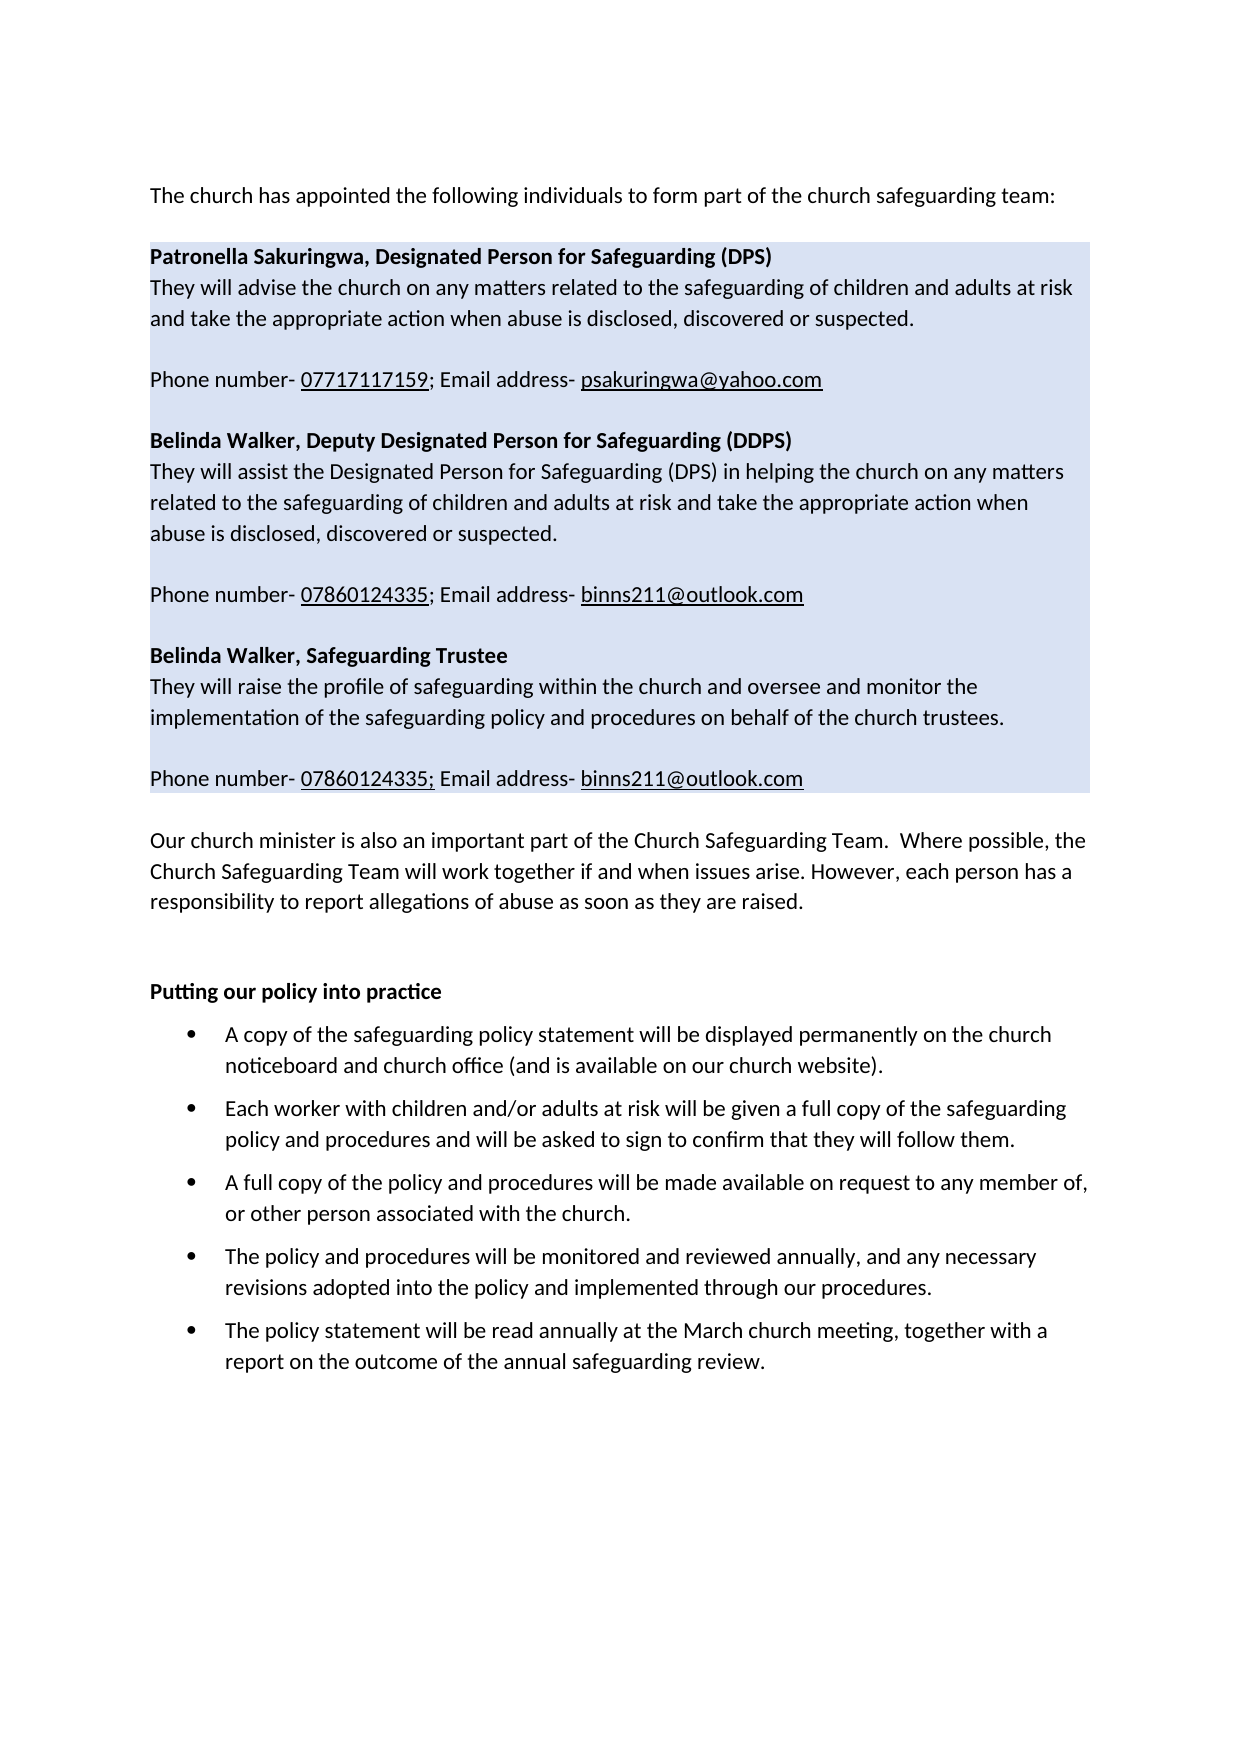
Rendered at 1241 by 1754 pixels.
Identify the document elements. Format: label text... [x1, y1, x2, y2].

text Patronella Sakuringwa, Designated Person for Safeguarding (DPS) [150, 242, 1090, 270]
text They will advise the church on any matters related to the safeguarding of children and adults at risk and take the appropriate action when abuse is disclosed, discovered or suspected. [150, 273, 1090, 332]
list Each worker with children and/or adults at risk will be given a full copy of the safeguarding policy and procedures and will be asked to sign to confirm that they will follow them. [187, 1094, 1090, 1153]
text Belinda Walker, Safeguarding Trustee [150, 642, 1090, 670]
list A full copy of the policy and procedures will be made available on request to any member of, or other person associated with the church. [187, 1168, 1090, 1227]
list The policy statement will be read annually at the March church meeting, together with a report on the outcome of the annual safeguarding review. [187, 1316, 1090, 1375]
text Belinda Walker, Deputy Designated Person for Safeguarding (DDPS) [150, 427, 1090, 454]
list A copy of the safeguarding policy statement will be displayed permanently on the church noticeboard and church office (and is available on our church website). [187, 1020, 1090, 1079]
text Putting our policy into practice [150, 977, 1090, 1005]
text Our church minister is also an important part of the Church Safeguarding Team. Where possible, the Church Safeguarding Team will work together if and when issues arise. However, each person has a responsibility to report allegations of abuse as soon as they are raised. [150, 826, 1090, 916]
text They will assist the Designated Person for Safeguarding (DPS) in helping the church on any matters related to the safeguarding of children and adults at risk and take the appropriate action when abuse is disclosed, discovered or suspected. [150, 457, 1090, 547]
list The policy and procedures will be monitored and reviewed annually, and any necessary revisions adopted into the policy and implemented through our procedures. [187, 1242, 1090, 1301]
text The church has appointed the following individuals to form part of the church safeguarding team: [150, 181, 1090, 209]
text Phone number- 07860124335; Email address- binns211@outlook.com [150, 764, 1090, 793]
text Phone number- 07860124335; Email address- binns211@outlook.com [150, 580, 1090, 608]
text They will raise the profile of safeguarding within the church and oversee and monitor the implementation of the safeguarding policy and procedures on behalf of the church trustees. [150, 672, 1090, 731]
text Phone number- 07717117159; Email address- psakuringwa@yahoo.com [150, 365, 1090, 393]
